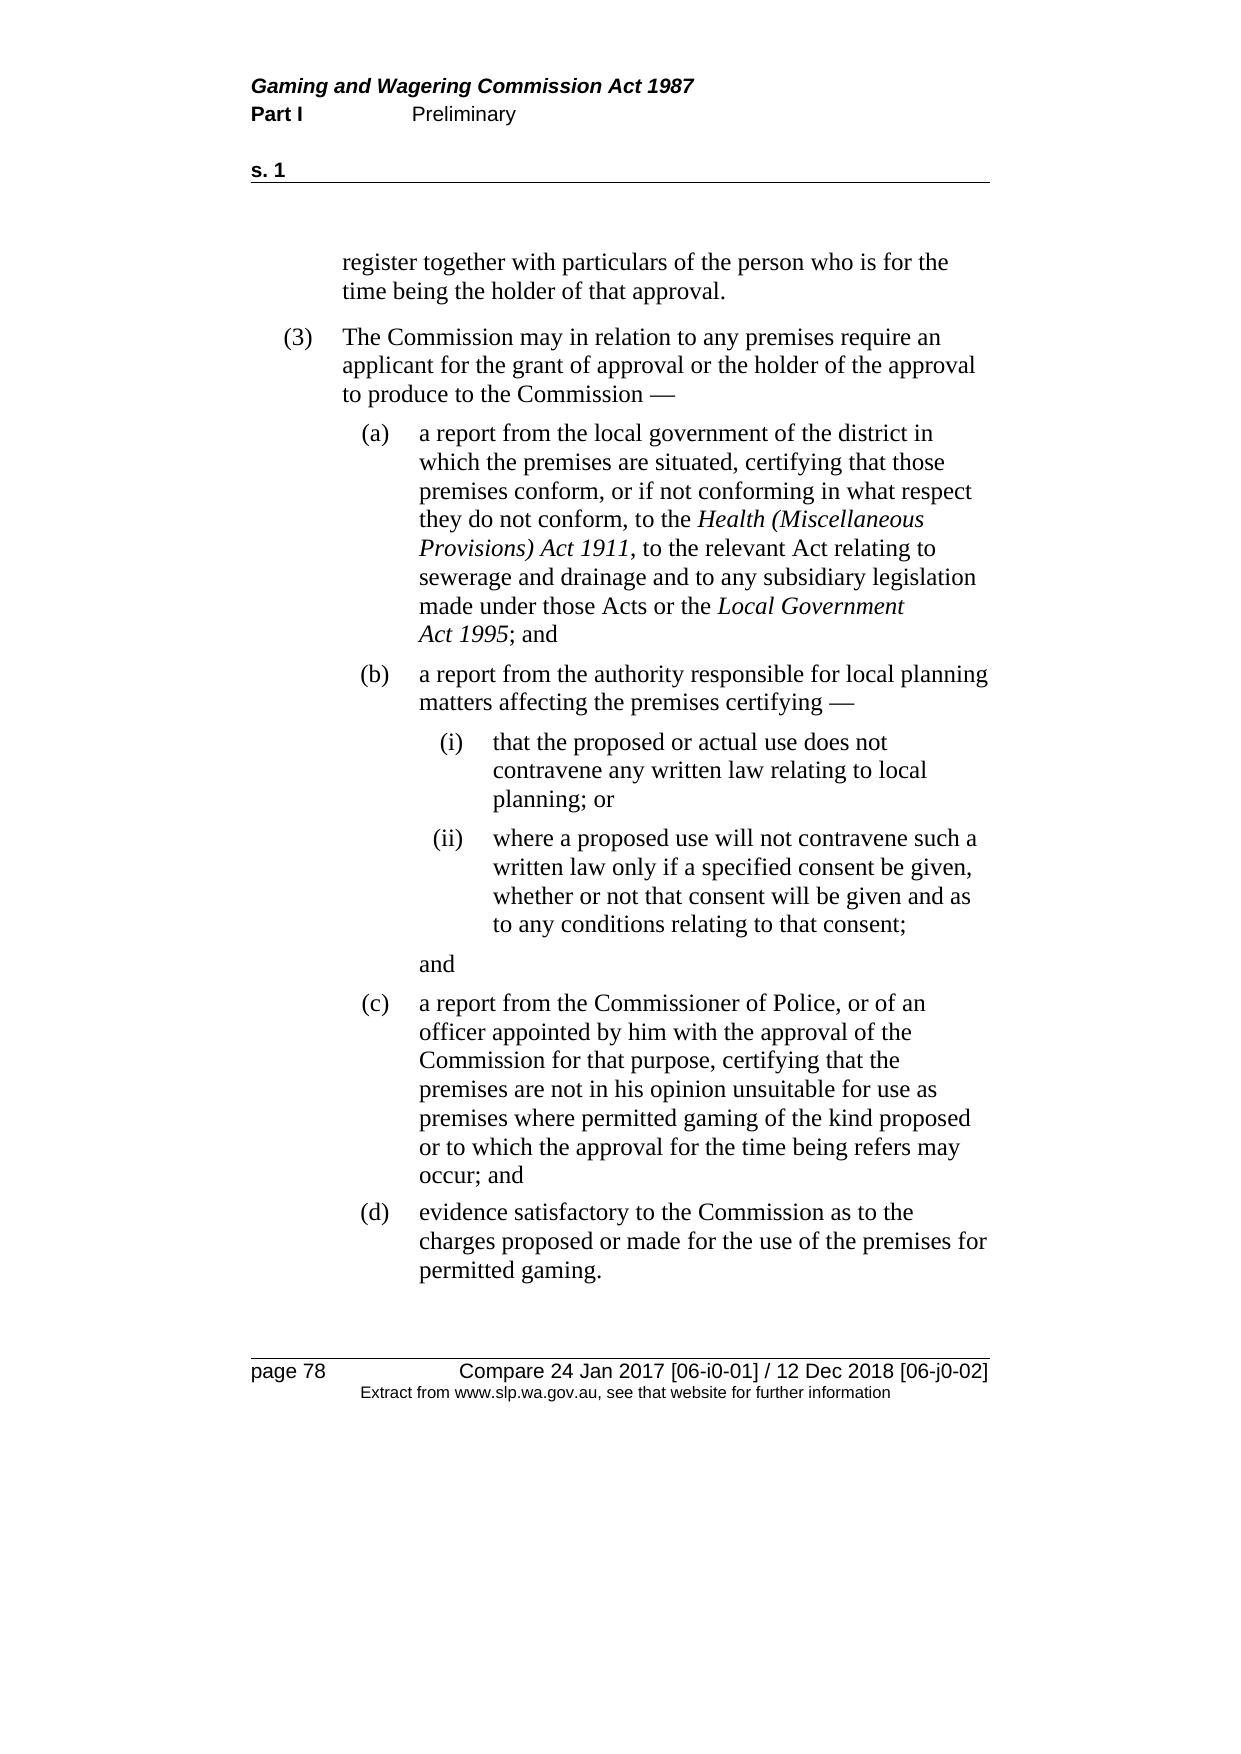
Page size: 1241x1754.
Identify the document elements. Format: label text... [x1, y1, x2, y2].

text (a) a report from the local government of the district in which the premises are situated, certifying that those premises conform, or if not conforming in what respect they do not conform, to the Health (Miscellaneous Provisions) Act 1911, to the relevant Act relating to sewerage and drainage and to any subsidiary legislation made under those Acts or the Local Government Act 1995; and [251, 418, 990, 648]
text (c) a report from the Commissioner of Police, or of an officer appointed by him with the approval of the Commission for that purpose, certifying that the premises are not in his opinion unsuitable for use as premises where permitted gaming of the kind proposed or to which the approval for the time being refers may occur; and [251, 988, 990, 1189]
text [251, 247, 990, 305]
text (i) that the proposed or actual use does not contravene any written law relating to local planning; or [251, 727, 990, 813]
text (d) evidence satisfactory to the Commission as to the charges proposed or made for the use of the premises for permitted gaming. [251, 1197, 990, 1284]
text (3) The Commission may in relation to any premises require an applicant for the grant of approval or the holder of the approval to produce to the Commission — [251, 322, 990, 408]
text and [251, 949, 990, 977]
text (b) a report from the authority responsible for local planning matters affecting the premises certifying — [251, 659, 990, 716]
text (ii) where a proposed use will not contravene such a written law only if a specified consent be given, whether or not that consent will be given and as to any conditions relating to that consent; [251, 823, 990, 938]
